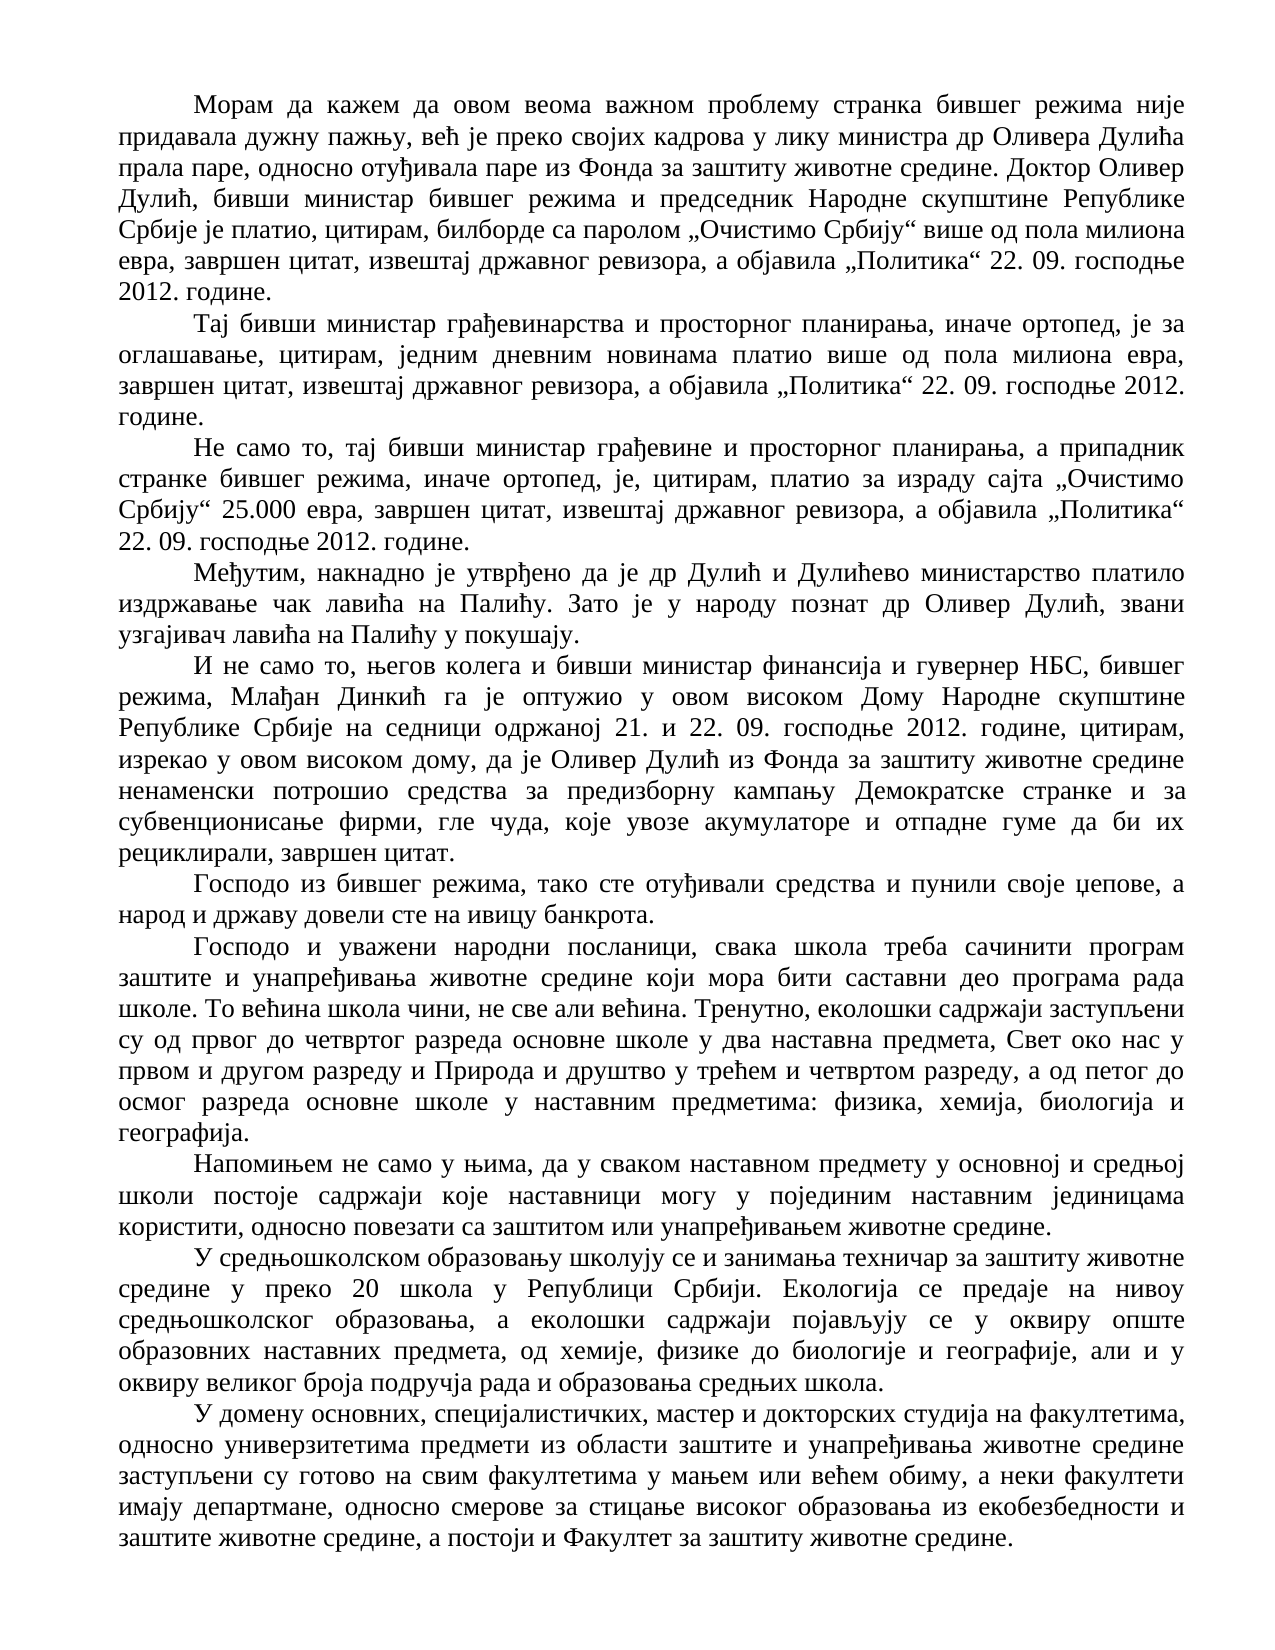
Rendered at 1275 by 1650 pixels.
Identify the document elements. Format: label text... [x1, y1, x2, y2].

text И не само то, његов колега и бивши министар финансија и гувернер НБС, бившег режима, Млађан Динкић га је оптужио у овом високом Дому Народне скупштине Републике Србије на седници одржаној 21. и 22. 09. господње 2012. године, цитирам, изрекао у овом високом дому, да је Оливер Дулић из Фонда за заштиту животне средине ненаменски потрошио средства за предизборну кампању Демократске странке и за субвенционисање фирми, гле чуда, које увозе акумулаторе и отпадне гуме да би их рециклирали, завршен цитат. [118, 649, 1186, 867]
text Међутим, накнадно је утврђено да је др Дулић и Дулићево министарство платило издржавање чак лавића на Палићу. Зато је у народу познат др Оливер Дулић, звани узгајивач лавића на Палићу у покушају. [118, 556, 1186, 649]
text Не само то, тај бивши министар грађевине и просторног планирања, а припадник странке бившег режима, иначе ортопед, је, цитирам, платио за израду сајта „Очистимо Србију“ 25.000 евра, завршен цитат, извештај државног ревизора, а објавила „Политика“ 22. 09. господње 2012. године. [118, 431, 1186, 556]
text Тај бивши министар грађевинарства и просторног планирања, иначе ортопед, је за оглашавање, цитирам, једним дневним новинама платио више од пола милиона евра, завршен цитат, извештај државног ревизора, а објавила „Политика“ 22. 09. господње 2012. године. [118, 307, 1186, 431]
text У средњошколском образовању школују се и занимања техничар за заштиту животне средине у преко 20 школа у Републици Србији. Екологија се предаје на нивоу средњошколског образовања, а еколошки садржаји појављују се у оквиру опште образовних наставних предмета, од хемије, физике до биологије и географије, али и у оквиру великог броја подручја рада и образовања средњих школа. [118, 1241, 1186, 1397]
text Господо и уважени народни посланици, свака школа треба сачинити програм заштите и унапређивања животне средине који мора бити саставни део програма рада школе. То већина школа чини, не све али већина. Тренутно, еколошки садржаји заступљени су од првог до четвртог разреда основне школе у два наставна предмета, Свет око нас у првом и другом разреду и Природа и друштво у трећем и четвртом разреду, а од петог до осмог разреда основне школе у наставним предметима: физика, хемија, биологија и географија. [118, 929, 1186, 1148]
text Господо из бившег режима, тако сте отуђивали средства и пунили своје џепове, а народ и државу довели сте на ивицу банкрота. [118, 867, 1186, 929]
text Напомињем не само у њима, да у сваком наставном предмету у основној и средњој школи постоје садржаји које наставници могу у појединим наставним јединицама користити, односно повезати са заштитом или унапређивањем животне средине. [118, 1148, 1186, 1241]
text Морам да кажем да овом веома важном проблему странка бившег режима није придавала дужну пажњу, већ је преко својих кадрова у лику министра др Оливера Дулића прала паре, односно отуђивала паре из Фонда за заштиту животне средине. Доктор Оливер Дулић, бивши министар бившег режима и председник Народне скупштине Републике Србије је платио, цитирам, билборде са паролом „Очистимо Србију“ више од пола милиона евра, завршен цитат, извештај државног ревизора, а објавила „Политика“ 22. 09. господње 2012. године. [118, 89, 1186, 307]
text У домену основних, специјалистичких, мастер и докторских студија на факултетима, односно универзитетима предмети из области заштите и унапређивања животне средине заступљени су готово на свим факултетима у мањем или већем обиму, а неки факултети имају департмане, односно смерове за стицање високог образовања из екобезбедности и заштите животне средине, а постоји и Факултет за заштиту животне средине. [118, 1397, 1186, 1552]
